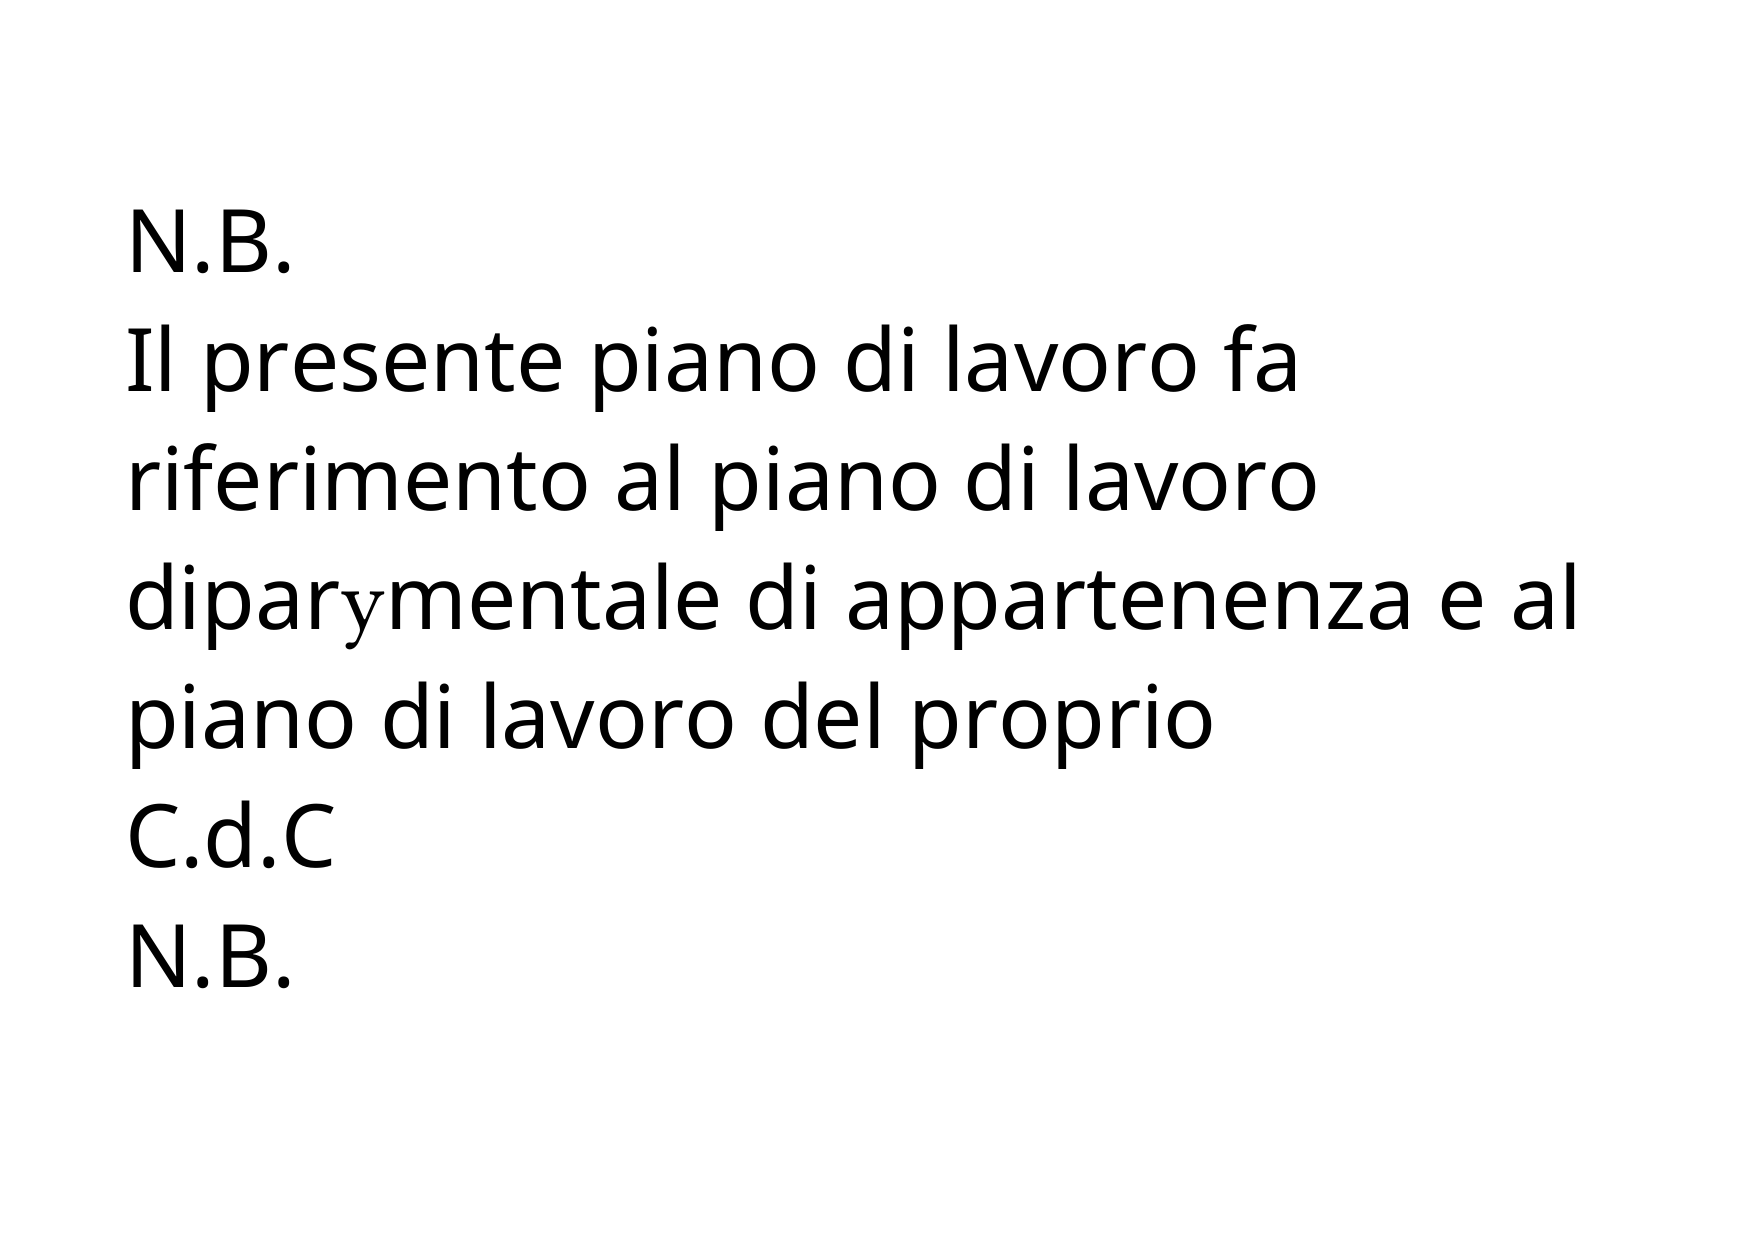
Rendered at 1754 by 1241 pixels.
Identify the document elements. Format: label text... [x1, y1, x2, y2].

text C.d.C [125, 774, 1652, 893]
text Il presente piano di lavoro fa riferimento al piano di lavoro diparmentale di appartenenza e al piano di lavoro del proprio [125, 298, 1652, 774]
text N.B. [125, 178, 1652, 298]
text N.B. [125, 893, 1652, 1013]
